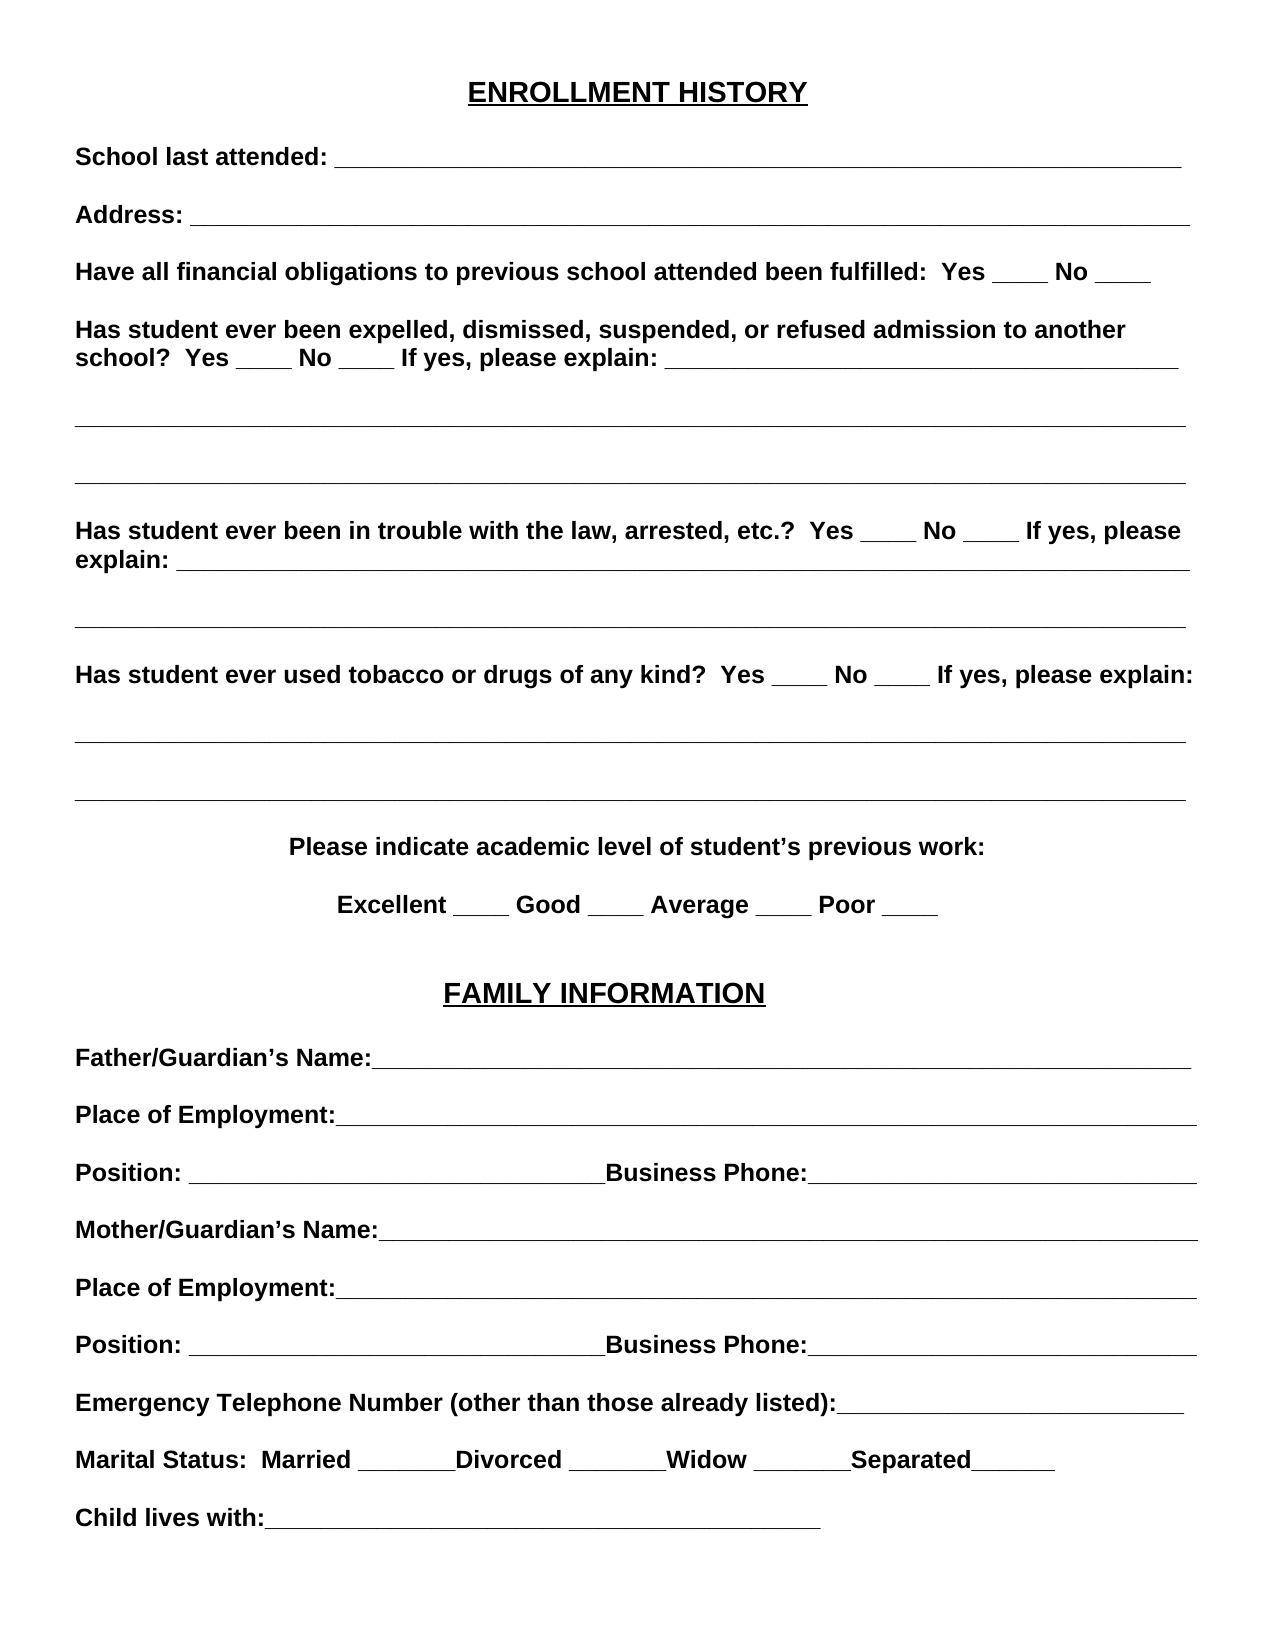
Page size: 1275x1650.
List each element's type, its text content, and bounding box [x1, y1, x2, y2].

text Mother/Guardian’s Name:___________________________________________________________ [75, 1215, 1200, 1244]
text Has student ever been in trouble with the law, arrested, etc.? Yes ____ No ____ If yes, please explain: _________________________________________________________________________ [75, 516, 1200, 573]
text ________________________________________________________________________________ [75, 458, 1200, 487]
text ________________________________________________________________________________ [75, 774, 1200, 803]
text Position: ______________________________Business Phone:____________________________ [75, 1330, 1200, 1359]
text Position: ______________________________Business Phone:____________________________ [75, 1158, 1200, 1187]
text Has student ever used tobacco or drugs of any kind? Yes ____ No ____ If yes, please explain: [75, 659, 1200, 688]
text Marital Status: Married _______Divorced _______Widow _______Separated______ [75, 1445, 1200, 1474]
text ________________________________________________________________________________ [75, 401, 1200, 429]
text Place of Employment:______________________________________________________________ [75, 1100, 1200, 1129]
text Has student ever been expelled, dismissed, suspended, or refused admission to another school? Yes ____ No ____ If yes, please explain: _____________________________________ [75, 314, 1200, 372]
text ________________________________________________________________________________ [75, 717, 1200, 746]
text Emergency Telephone Number (other than those already listed):_________________________ [75, 1388, 1200, 1417]
text School last attended: _____________________________________________________________ [75, 142, 1200, 171]
text FAMILY INFORMATION [75, 976, 1200, 1009]
text Excellent ____ Good ____ Average ____ Poor ____ [75, 889, 1200, 918]
text Please indicate academic level of student’s previous work: [75, 832, 1200, 861]
text Enrollment History [75, 75, 1200, 108]
text Place of Employment:______________________________________________________________ [75, 1273, 1200, 1302]
text ________________________________________________________________________________ [75, 602, 1200, 631]
text Have all financial obligations to previous school attended been fulfilled: Yes ____ No ____ [75, 257, 1200, 286]
text Address: ________________________________________________________________________ [75, 199, 1200, 228]
text Father/Guardian’s Name:___________________________________________________________ [75, 1043, 1200, 1072]
text Child lives with:________________________________________ [75, 1503, 1200, 1532]
